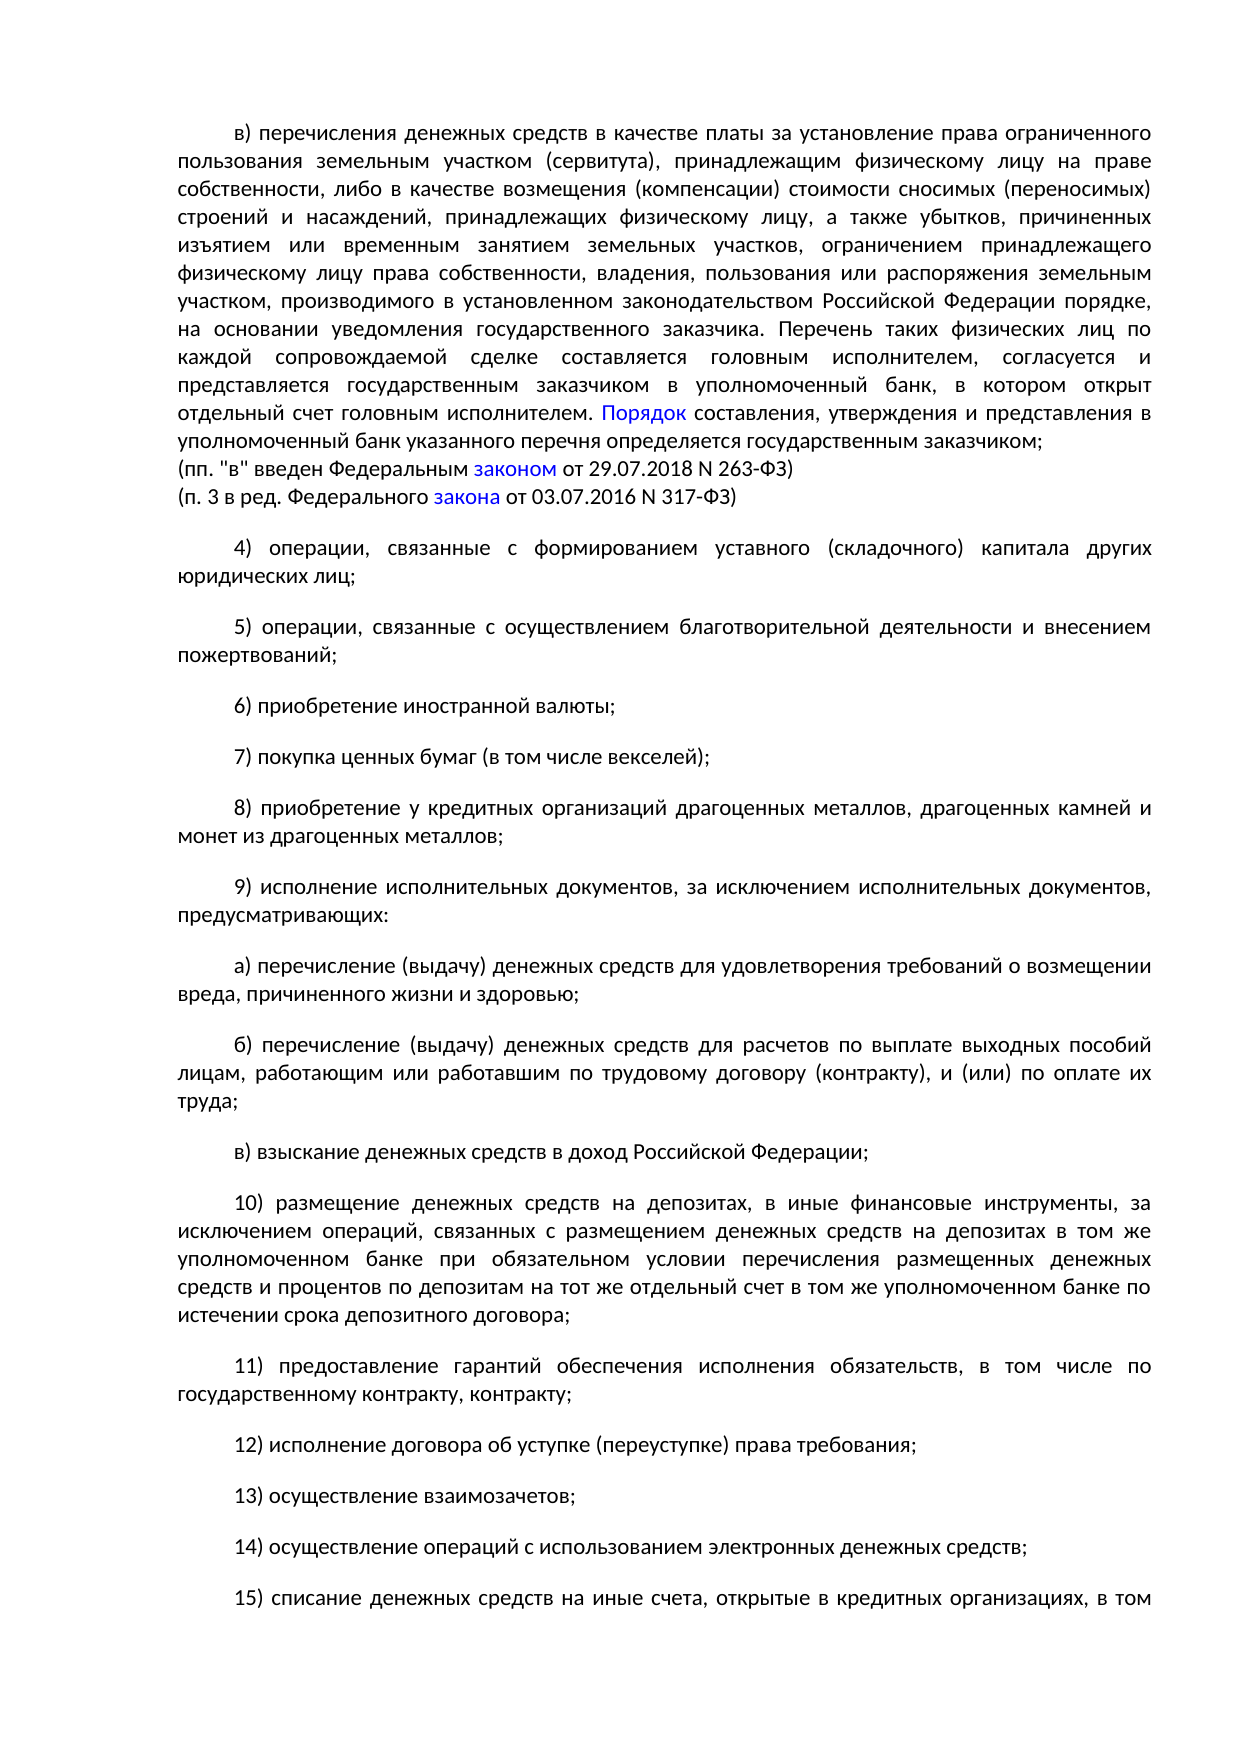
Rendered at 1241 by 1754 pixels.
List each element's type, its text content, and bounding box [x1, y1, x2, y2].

text 6) приобретение иностранной валюты; [177, 691, 1152, 719]
text 7) покупка ценных бумаг (в том числе векселей); [177, 742, 1152, 770]
text (пп. "в" введен Федеральным законом от 29.07.2018 N 263-ФЗ) [177, 454, 1152, 482]
text 13) осуществление взаимозачетов; [177, 1481, 1152, 1509]
text 11) предоставление гарантий обеспечения исполнения обязательств, в том числе по государственному контракту, контракту; [177, 1351, 1152, 1407]
text 8) приобретение у кредитных организаций драгоценных металлов, драгоценных камней и монет из драгоценных металлов; [177, 793, 1152, 849]
text (п. 3 в ред. Федерального закона от 03.07.2016 N 317-ФЗ) [177, 482, 1152, 510]
text а) перечисление (выдачу) денежных средств для удовлетворения требований о возмещении вреда, причиненного жизни и здоровью; [177, 951, 1152, 1007]
text 4) операции, связанные с формированием уставного (складочного) капитала других юридических лиц; [177, 533, 1152, 589]
text 5) операции, связанные с осуществлением благотворительной деятельности и внесением пожертвований; [177, 612, 1152, 668]
text 10) размещение денежных средств на депозитах, в иные финансовые инструменты, за исключением операций, связанных с размещением денежных средств на депозитах в том же уполномоченном банке при обязательном условии перечисления размещенных денежных средств и процентов по депозитам на тот же отдельный счет в том же уполномоченном банке по истечении срока депозитного договора; [177, 1188, 1152, 1328]
text 9) исполнение исполнительных документов, за исключением исполнительных документов, предусматривающих: [177, 872, 1152, 928]
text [177, 1583, 1152, 1611]
text в) взыскание денежных средств в доход Российской Федерации; [177, 1137, 1152, 1165]
text 12) исполнение договора об уступке (переуступке) права требования; [177, 1430, 1152, 1458]
text 14) осуществление операций с использованием электронных денежных средств; [177, 1532, 1152, 1560]
text б) перечисление (выдачу) денежных средств для расчетов по выплате выходных пособий лицам, работающим или работавшим по трудовому договору (контракту), и (или) по оплате их труда; [177, 1030, 1152, 1114]
text в) перечисления денежных средств в качестве платы за установление права ограниченного пользования земельным участком (сервитута), принадлежащим физическому лицу на праве собственности, либо в качестве возмещения (компенсации) стоимости сносимых (переносимых) строений и насаждений, принадлежащих физическому лицу, а также убытков, причиненных изъятием или временным занятием земельных участков, ограничением принадлежащего физическому лицу права собственности, владения, пользования или распоряжения земельным участком, производимого в установленном законодательством Российской Федерации порядке, на основании уведомления государственного заказчика. Перечень таких физических лиц по каждой сопровождаемой сделке составляется головным исполнителем, согласуется и представляется государственным заказчиком в уполномоченный банк, в котором открыт отдельный счет головным исполнителем. Порядок составления, утверждения и представления в уполномоченный банк указанного перечня определяется государственным заказчиком; [177, 118, 1152, 454]
